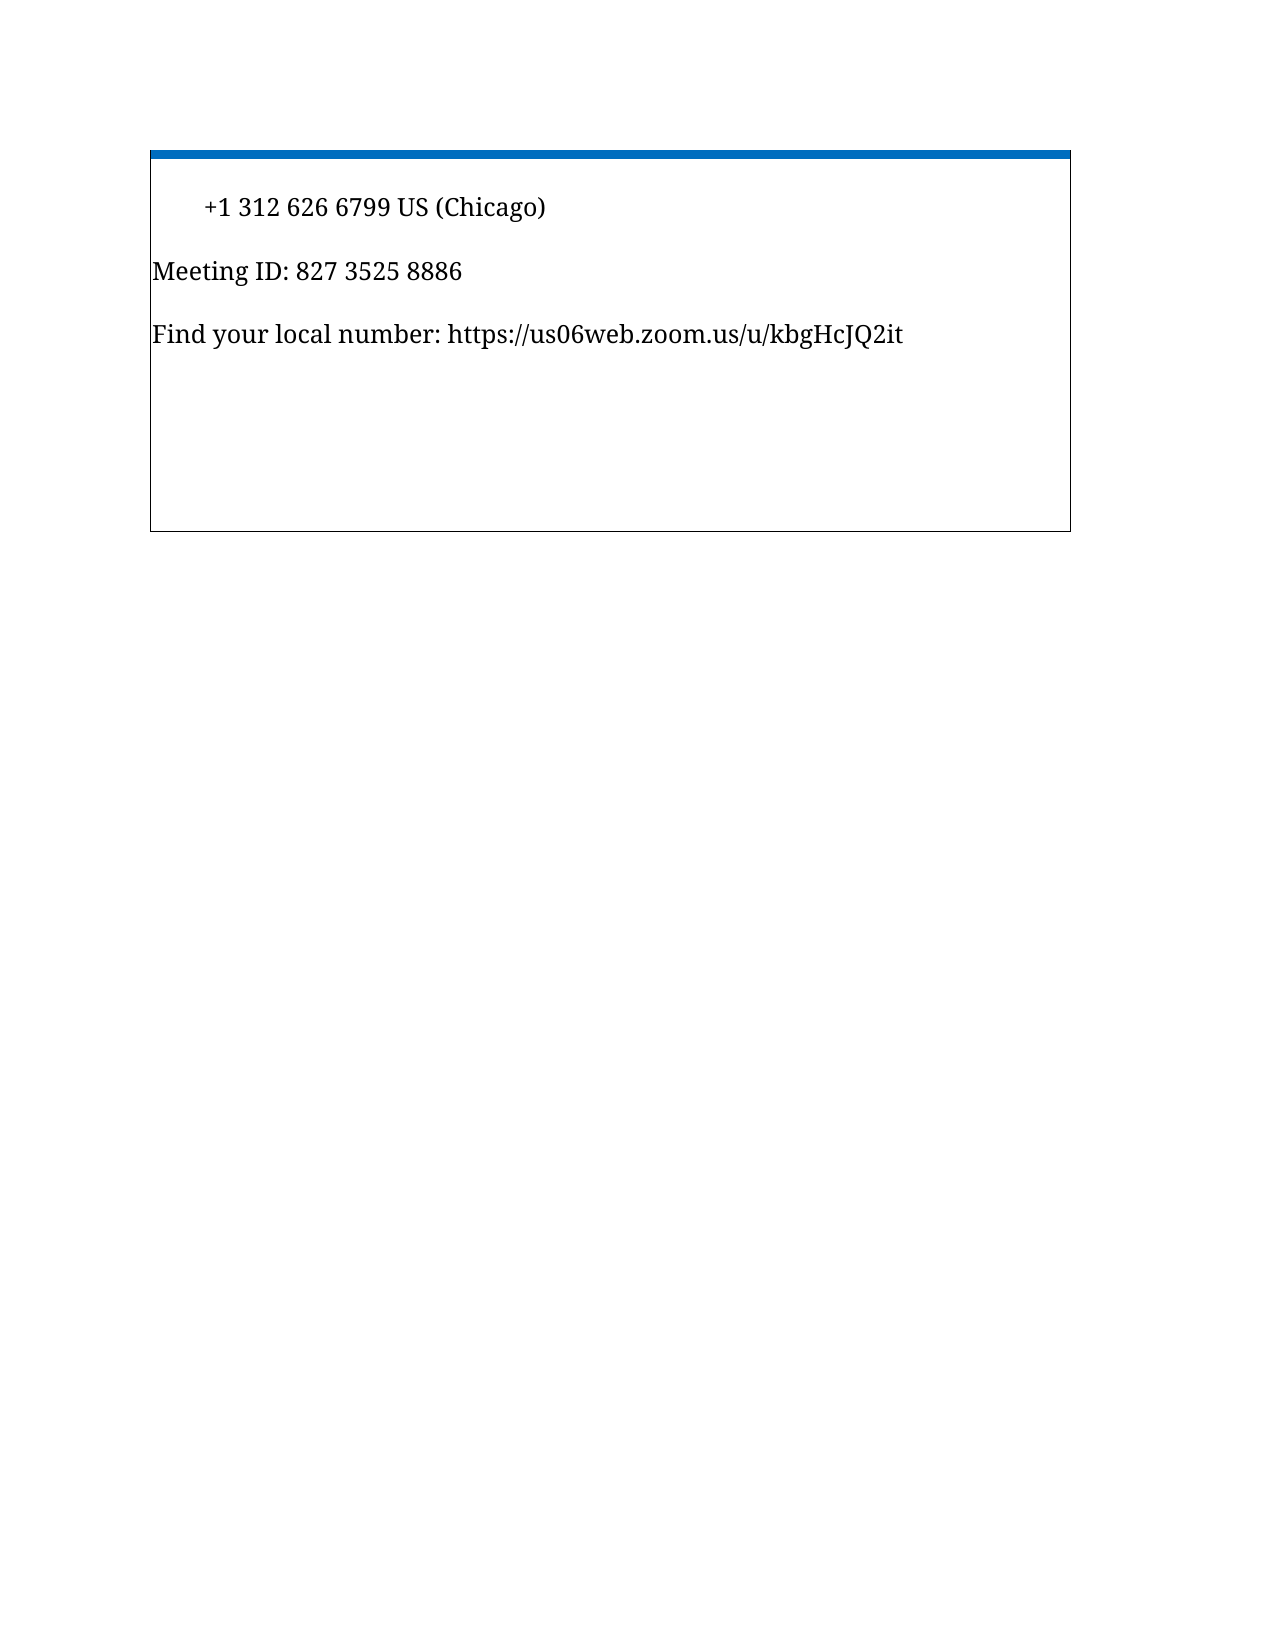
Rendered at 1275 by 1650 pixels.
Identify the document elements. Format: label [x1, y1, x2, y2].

table_cell [151, 159, 1070, 531]
